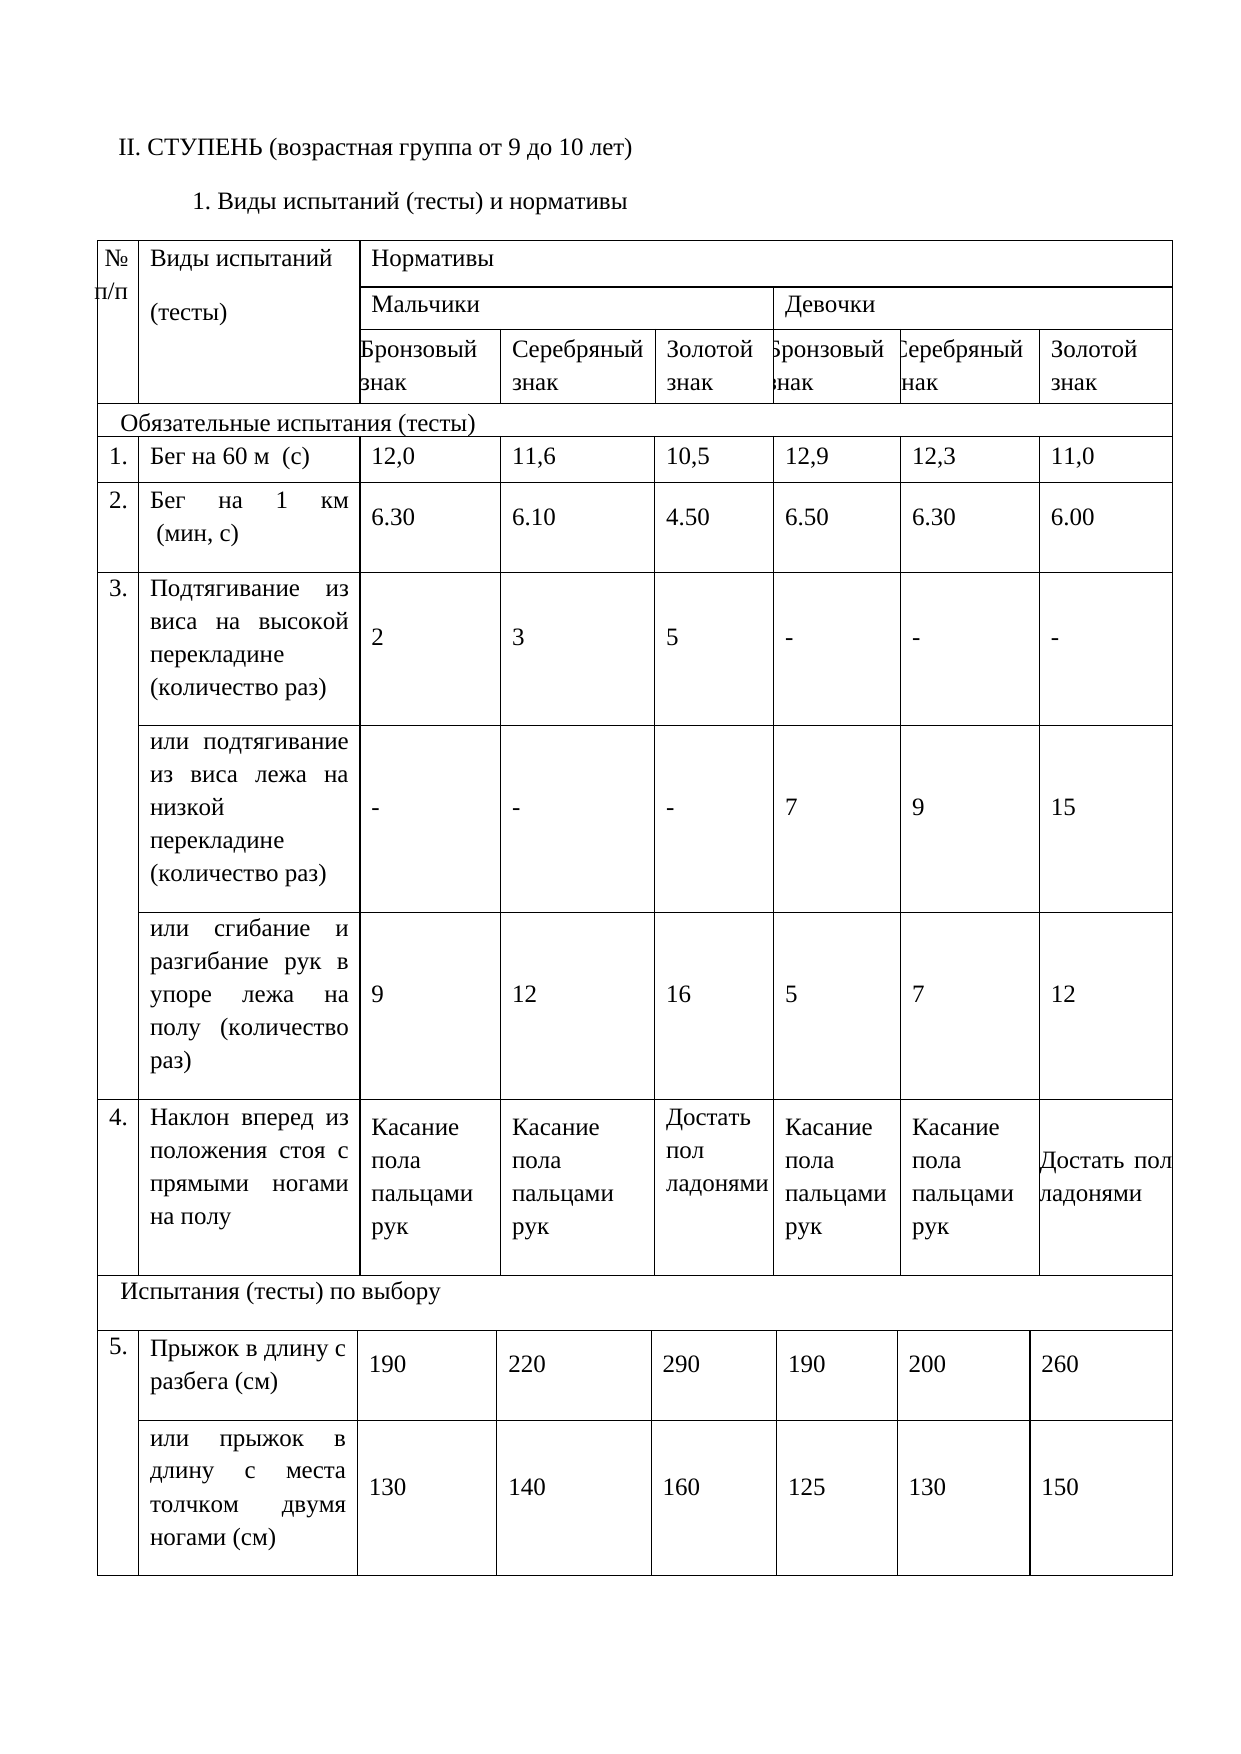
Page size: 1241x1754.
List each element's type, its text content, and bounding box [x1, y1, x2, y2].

table_header Нормативы [361, 241, 1172, 286]
table_cell 15 [1040, 726, 1172, 912]
table_cell 140 [497, 1421, 651, 1575]
table_cell Наклон вперед из положения стоя с прямыми ногами на полу [139, 1100, 359, 1275]
table_cell 5 [774, 913, 900, 1098]
table_cell Серебряный знак [901, 330, 1039, 403]
table_cell 6.50 [774, 483, 900, 572]
table_cell 290 [652, 1331, 776, 1419]
table_cell 4.50 [655, 483, 773, 572]
table_cell Касание пола пальцами рук [361, 1100, 500, 1275]
table_cell Мальчики [361, 288, 773, 329]
table_cell 6.10 [501, 483, 654, 572]
table_cell 190 [358, 1331, 496, 1419]
table_cell 130 [898, 1421, 1029, 1575]
table_cell Золотой знак [656, 330, 773, 403]
table_cell 12 [1040, 913, 1172, 1098]
table_cell - [774, 573, 900, 725]
table_cell 3 [501, 573, 654, 725]
table_cell 12,9 [774, 437, 900, 482]
table_cell - [901, 573, 1039, 725]
table_cell 10,5 [655, 437, 773, 482]
table_cell 2 [361, 573, 500, 725]
table_header № п/п [98, 241, 138, 403]
table_cell 190 [777, 1331, 897, 1419]
table_cell - [501, 726, 654, 912]
text 1. Виды испытаний (тесты) и нормативы [118, 186, 1152, 215]
table_cell - [361, 726, 500, 912]
table_cell 6.00 [1040, 483, 1172, 572]
table_cell 6.30 [901, 483, 1039, 572]
table_cell 11,0 [1040, 437, 1172, 482]
table_cell 9 [901, 726, 1039, 912]
table_cell 12,0 [361, 437, 500, 482]
table_cell Прыжок в длину с разбега (см) [139, 1331, 357, 1419]
table_header Виды испытаний (тесты) [139, 241, 359, 403]
table_cell 130 [358, 1421, 496, 1575]
table_cell Касание пола пальцами рук [774, 1100, 900, 1275]
table_cell Бег на 60 м (с) [139, 437, 359, 482]
table_cell 12 [501, 913, 654, 1098]
table_cell Золотой знак [1040, 330, 1172, 403]
table_cell 260 [1031, 1331, 1172, 1419]
table_cell Бронзовый знак [774, 330, 900, 403]
table_cell Бег на 1 км (мин, с) [139, 483, 359, 572]
table_cell 220 [497, 1331, 651, 1419]
table_cell 125 [777, 1421, 897, 1575]
table_cell 12,3 [901, 437, 1039, 482]
table_cell Касание пола пальцами рук [501, 1100, 654, 1275]
table_cell 11,6 [501, 437, 654, 482]
table_cell 1. [98, 437, 138, 482]
table_cell 4. [98, 1100, 138, 1275]
table_cell 9 [361, 913, 500, 1098]
table_cell или сгибание и разгибание рук в упоре лежа на полу (количество раз) [139, 913, 359, 1098]
table_cell Серебряный знак [501, 330, 655, 403]
table_cell Бронзовый знак [361, 330, 500, 403]
table_cell или прыжок в длину с места толчком двумя ногами (см) [139, 1421, 357, 1575]
table_cell 160 [652, 1421, 776, 1575]
text II. СТУПЕНЬ (возрастная группа от 9 до 10 лет) [118, 132, 1152, 161]
table_cell - [1040, 573, 1172, 725]
table_cell Достать пол ладонями [1040, 1100, 1172, 1275]
table_cell Обязательные испытания (тесты) [98, 404, 1172, 436]
table_cell 7 [901, 913, 1039, 1098]
table_cell 6.30 [361, 483, 500, 572]
table_cell 3. [98, 573, 138, 1098]
table_cell или подтягивание из виса лежа на низкой перекладине (количество раз) [139, 726, 359, 912]
table_cell Испытания (тесты) по выбору [98, 1276, 1172, 1330]
table_cell 16 [655, 913, 773, 1098]
table_cell Касание пола пальцами рук [901, 1100, 1039, 1275]
table_cell 5. [98, 1331, 138, 1575]
table_cell - [655, 726, 773, 912]
table_cell 7 [774, 726, 900, 912]
table_cell Девочки [774, 288, 1172, 329]
table_cell Подтягивание из виса на высокой перекладине (количество раз) [139, 573, 359, 725]
table_cell 150 [1031, 1421, 1172, 1575]
table_cell 200 [898, 1331, 1029, 1419]
table_cell 2. [98, 483, 138, 572]
table_cell 5 [655, 573, 773, 725]
table_cell Достать пол ладонями [655, 1100, 773, 1275]
